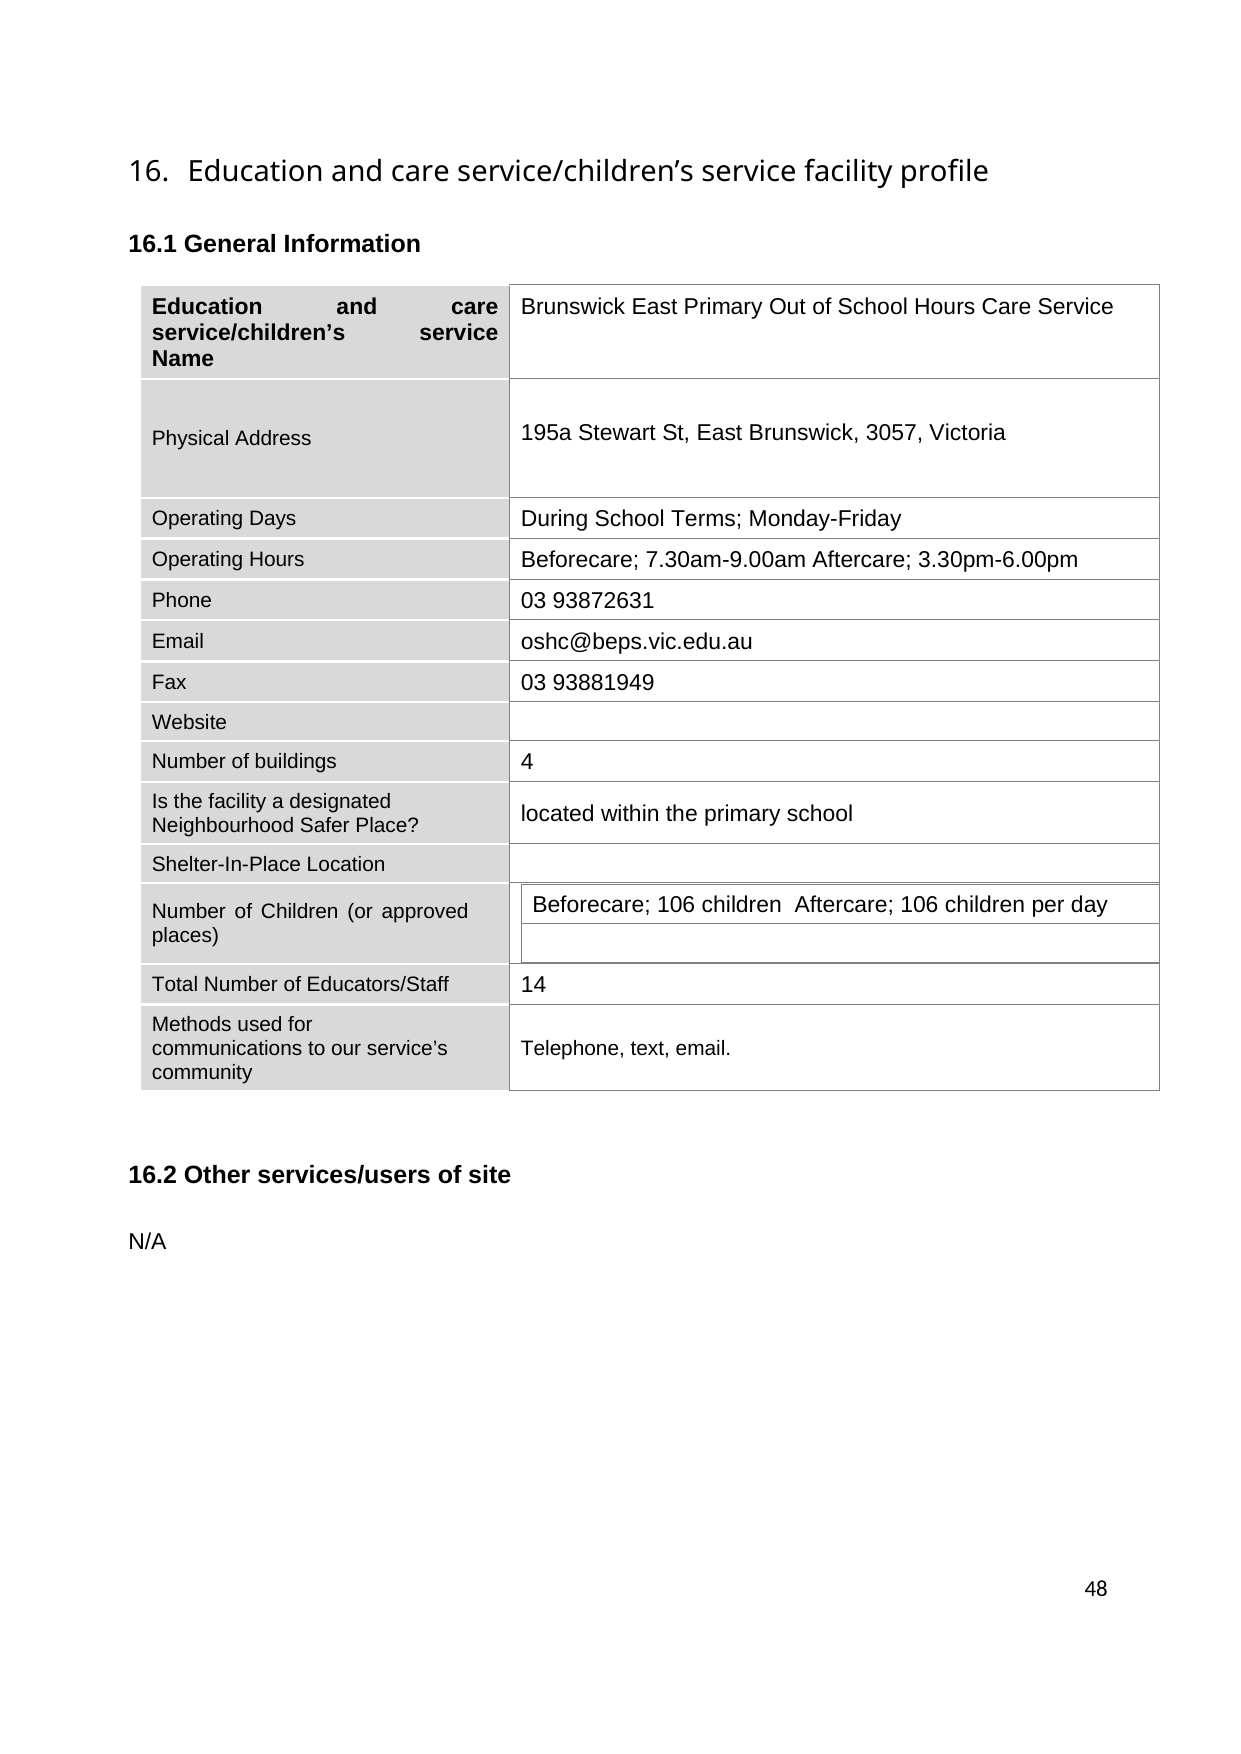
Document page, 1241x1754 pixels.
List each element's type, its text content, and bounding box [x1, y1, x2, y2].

table_header Brunswick East Primary Out of School Hours Care Service [510, 285, 1159, 378]
table_cell Methods used for communications to our service’s community [141, 1006, 509, 1090]
table_cell Telephone, text, email. [510, 1005, 1159, 1090]
table_cell Physical Address [141, 380, 509, 497]
table_cell Phone [141, 581, 509, 619]
table_cell 195a Stewart St, East Brunswick, 3057, Victoria [510, 379, 1159, 497]
table_cell Operating Days [141, 499, 509, 537]
table_cell 03 93872631 [510, 580, 1159, 619]
table_cell 14 [510, 964, 1159, 1003]
table_cell [510, 702, 1159, 740]
table_cell During School Terms; Monday-Friday [510, 498, 1159, 537]
table_cell 4 [510, 741, 1159, 781]
table_cell Email [141, 621, 509, 660]
table_cell Beforecare; 7.30am-9.00am Aftercare; 3.30pm-6.00pm [510, 539, 1159, 578]
table_cell Website [141, 703, 509, 740]
text 16.1 General Information [128, 229, 1107, 258]
table_cell [522, 924, 1159, 962]
table_cell Number of buildings [141, 742, 509, 781]
subtitle Education and care service/children’s service facility profile [128, 150, 1147, 190]
table_cell oshc@beps.vic.edu.au [510, 620, 1159, 660]
text N/A [128, 1228, 1107, 1254]
table_cell [522, 885, 1159, 923]
table_cell Total Number of Educators/Staff [141, 965, 509, 1003]
table_cell Shelter-In-Place Location [141, 845, 509, 882]
table_cell 03 93881949 [510, 661, 1159, 701]
table_cell Number of Children (or approved places) [141, 884, 509, 963]
table_cell located within the primary school [510, 782, 1159, 843]
table_cell [510, 844, 1159, 882]
table_header Education and care service/children’s service Name [141, 286, 509, 378]
table_cell [510, 883, 521, 963]
table_cell Operating Hours [141, 540, 509, 578]
table_cell Is the facility a designated Neighbourhood Safer Place? [141, 783, 509, 843]
text 16.2 Other services/users of site [128, 1160, 1107, 1188]
table_cell Fax [141, 663, 509, 701]
